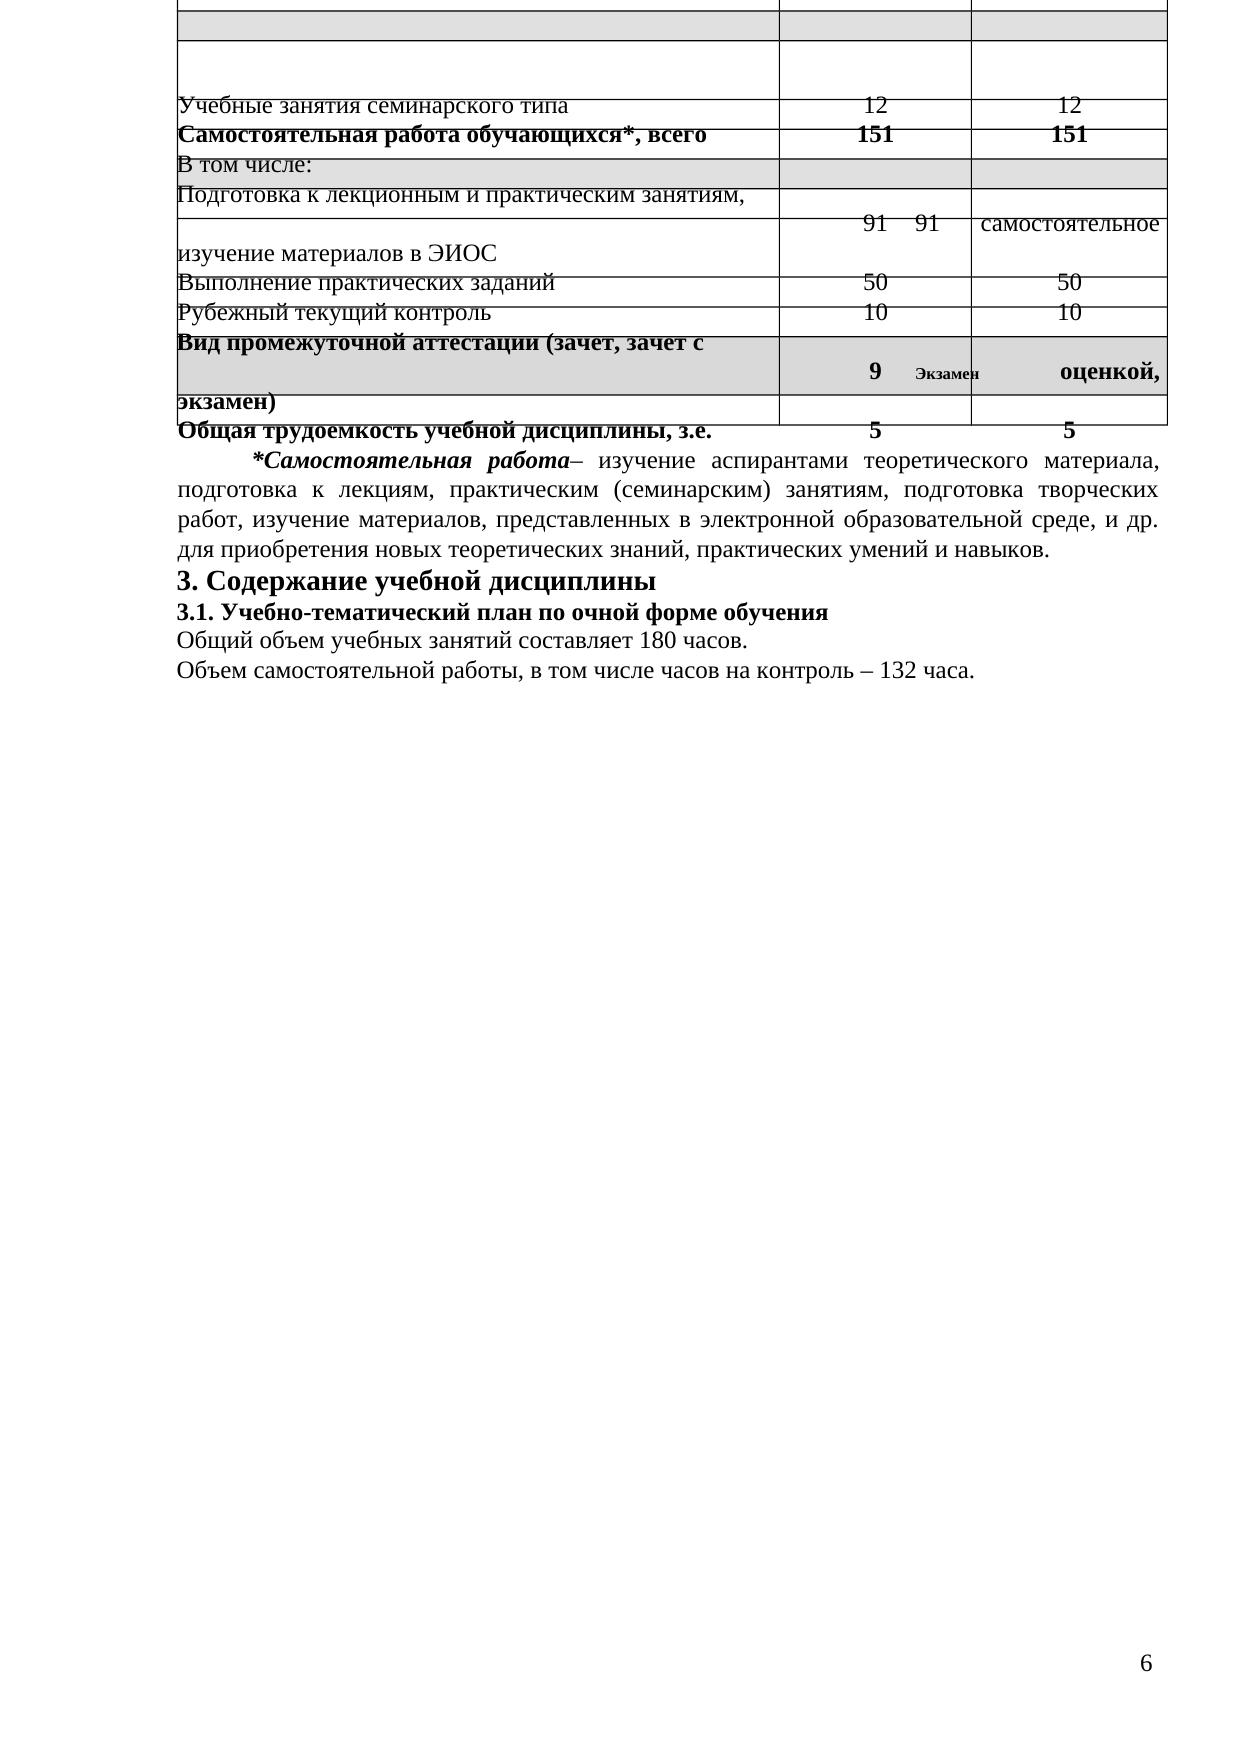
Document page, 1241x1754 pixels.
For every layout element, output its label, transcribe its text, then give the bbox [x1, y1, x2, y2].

text Самостоятельная работа обучающихся*, всего 151 151 [177, 119, 1160, 148]
subtitle 3. Содержание учебной дисциплины [176, 563, 1152, 597]
text Рубежный текущий контроль 10 10 [177, 297, 1160, 326]
text Подготовка к лекционным и практическим занятиям, [176, 179, 1160, 207]
text 9 Экзамен оценкой, экзамен) [177, 356, 1160, 414]
text Учебные занятия семинарского типа 12 12 [177, 90, 1160, 119]
text Вид промежуточной аттестации (зачет, зачет с [176, 327, 1160, 355]
text Общий объем учебных занятий составляет 180 часов. [176, 626, 1160, 654]
text 91 91 самостоятельное изучение материалов в ЭИОС [177, 208, 1160, 267]
text *Самостоятельная работа– изучение аспирантами теоретического материала, подготовка к лекциям, практическим (семинарским) занятиям, подготовка творческих работ, изучение материалов, представленных в электронной образовательной среде, и др. для приобретения новых теоретических знаний, практических умений и навыков. [177, 445, 1160, 562]
text Выполнение практических заданий 50 50 [177, 267, 1160, 296]
text Общая трудоемкость учебной дисциплины, з.е. 5 5 [177, 415, 1160, 444]
subtitle 3.1. Учебно-тематический план по очной форме обучения [176, 597, 1152, 626]
text Объем самостоятельной работы, в том числе часов на контроль – 132 часа. [176, 655, 1160, 684]
text В том числе: [176, 149, 1160, 178]
